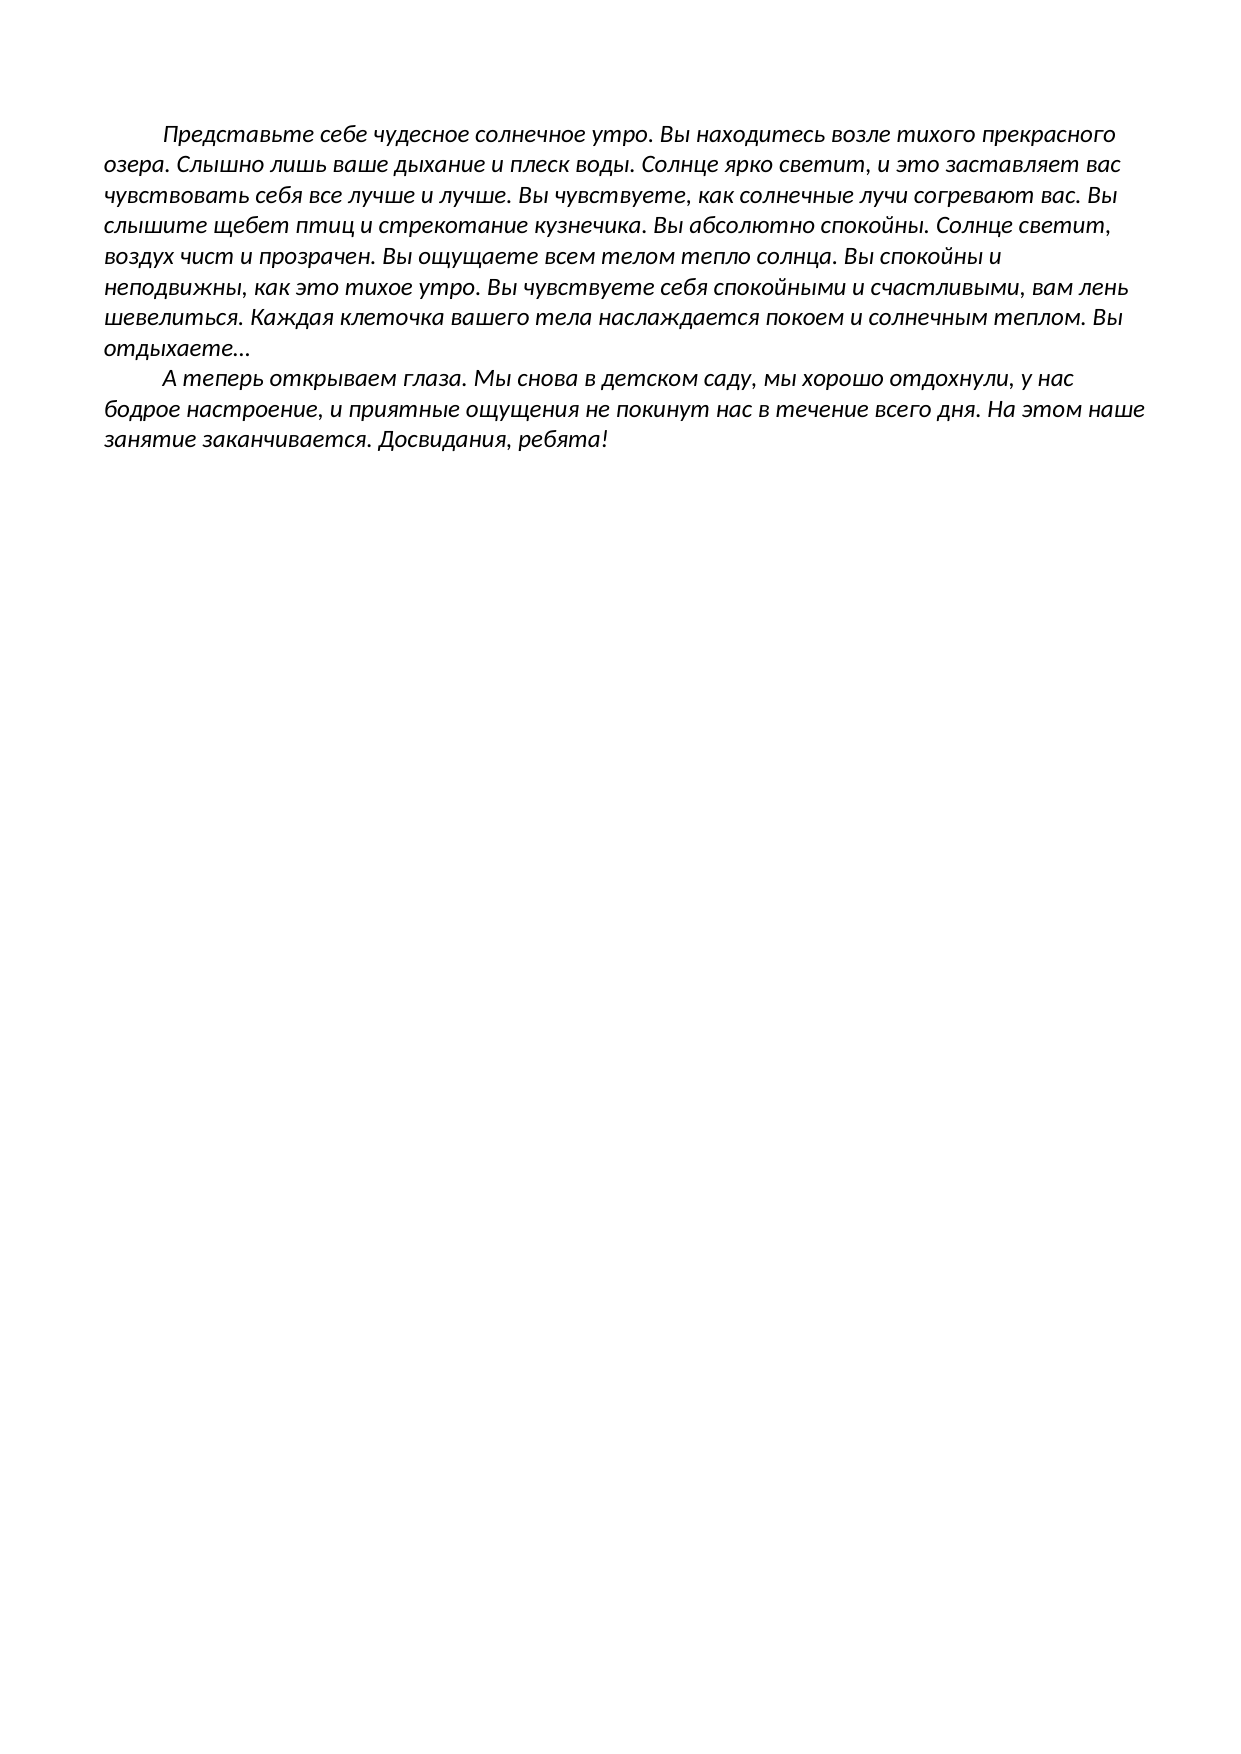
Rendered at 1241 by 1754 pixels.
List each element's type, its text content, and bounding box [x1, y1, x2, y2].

text Представьте себе чудесное солнечное утро. Вы находитесь возле тихого прекрасного озера. Слышно лишь ваше дыхание и плеск воды. Солнце ярко светит, и это заставляет вас чувствовать себя все лучше и лучше. Вы чувствуете, как солнечные лучи согревают вас. Вы слышите щебет птиц и стрекотание кузнечика. Вы абсолютно спокойны. Солнце светит, воздух чист и прозрачен. Вы ощущаете всем телом тепло солнца. Вы спокойны и неподвижны, как это тихое утро. Вы чувствуете себя спокойными и счастливыми, вам лень шевелиться. Каждая клеточка вашего тела наслаждается покоем и солнечным теплом. Вы отдыхаете… [103, 118, 1152, 362]
text А теперь открываем глаза. Мы снова в детском саду, мы хорошо отдохнули, у нас бодрое настроение, и приятные ощущения не покинут нас в течение всего дня. На этом наше занятие заканчивается. Досвидания, ребята! [103, 362, 1152, 454]
